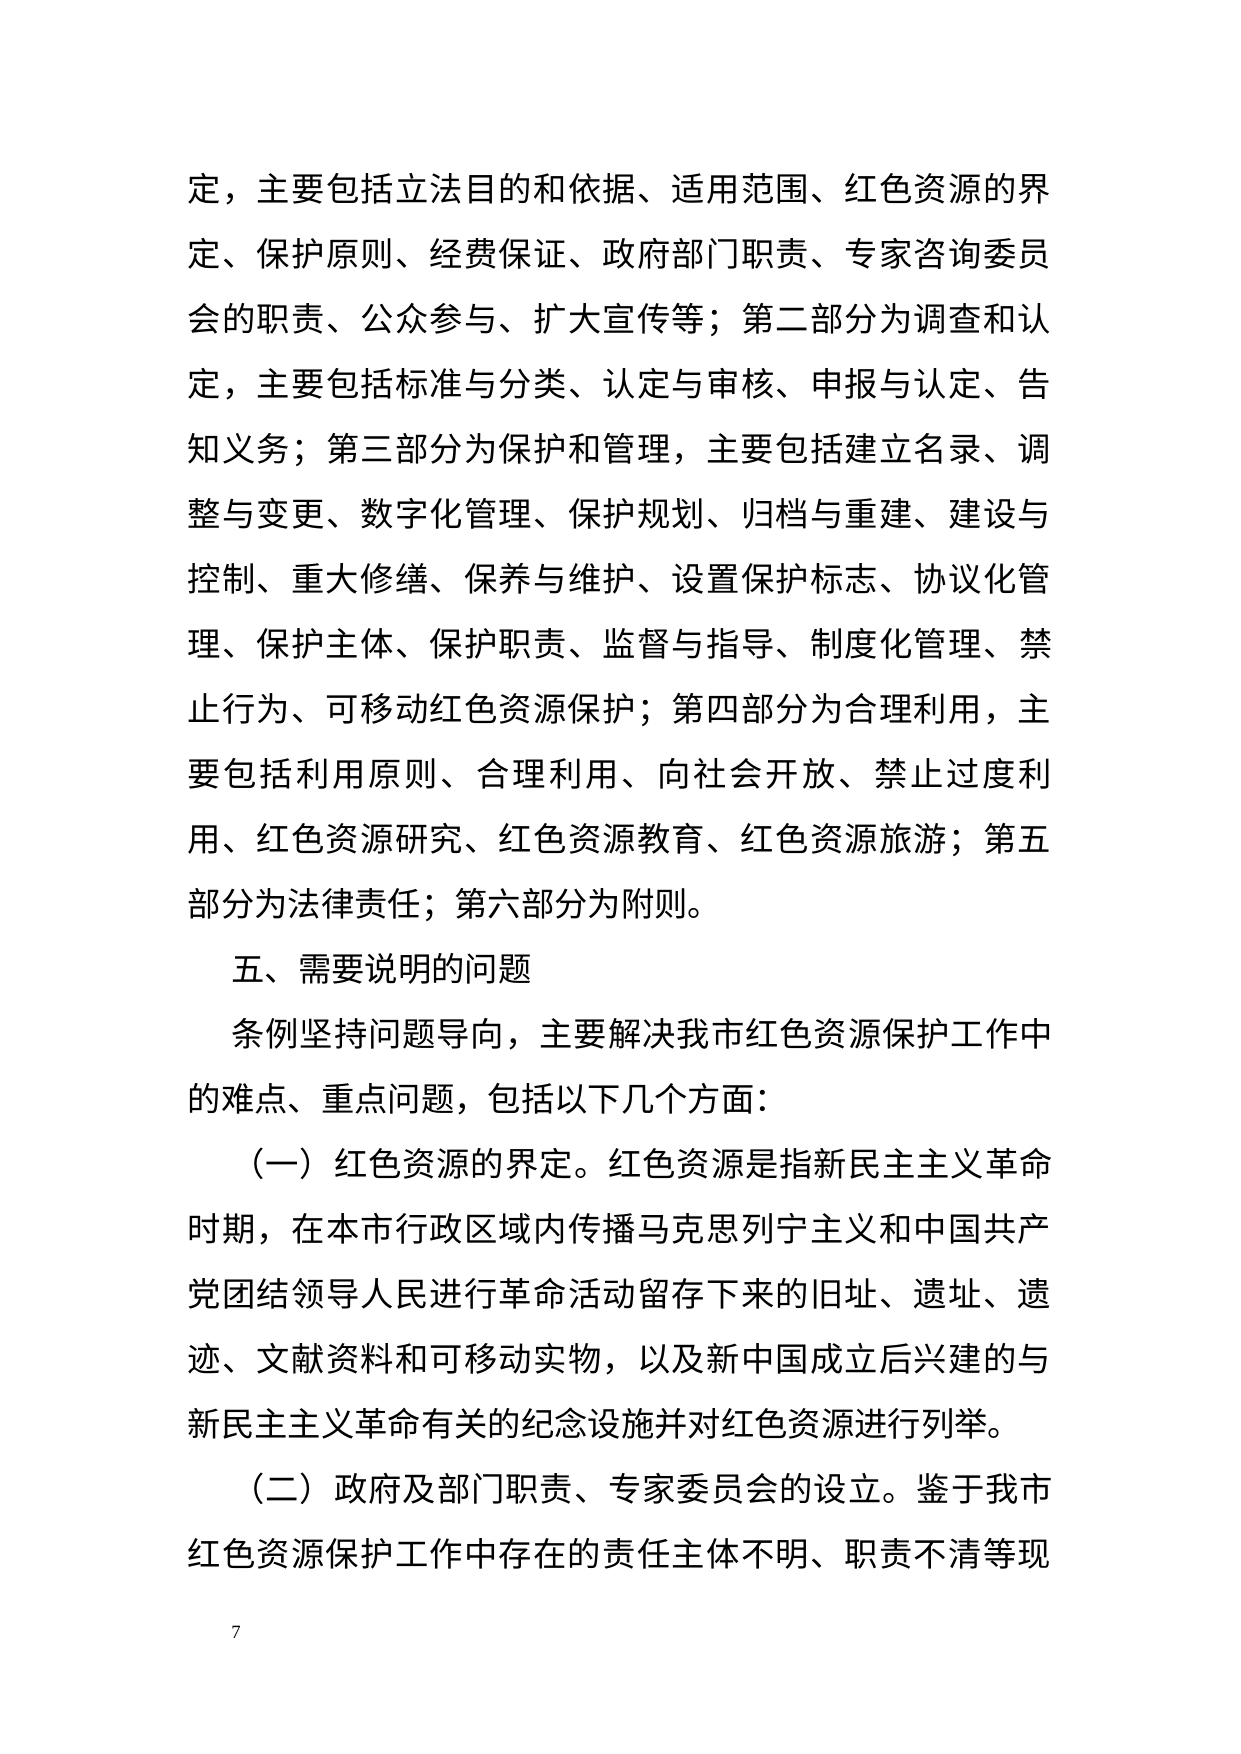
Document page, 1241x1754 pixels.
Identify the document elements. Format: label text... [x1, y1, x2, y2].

text 五、需要说明的问题 [187, 934, 1053, 999]
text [187, 1454, 1053, 1584]
text （一）红色资源的界定。红色资源是指新民主主义革命时期，在本市行政区域内传播马克思列宁主义和中国共产党团结领导人民进行革命活动留存下来的旧址、遗址、遗迹、文献资料和可移动实物，以及新中国成立后兴建的与新民主主义革命有关的纪念设施并对红色资源进行列举。 [187, 1129, 1053, 1454]
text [187, 154, 1053, 934]
text 条例坚持问题导向，主要解决我市红色资源保护工作中的难点、重点问题，包括以下几个方面： [187, 999, 1053, 1129]
